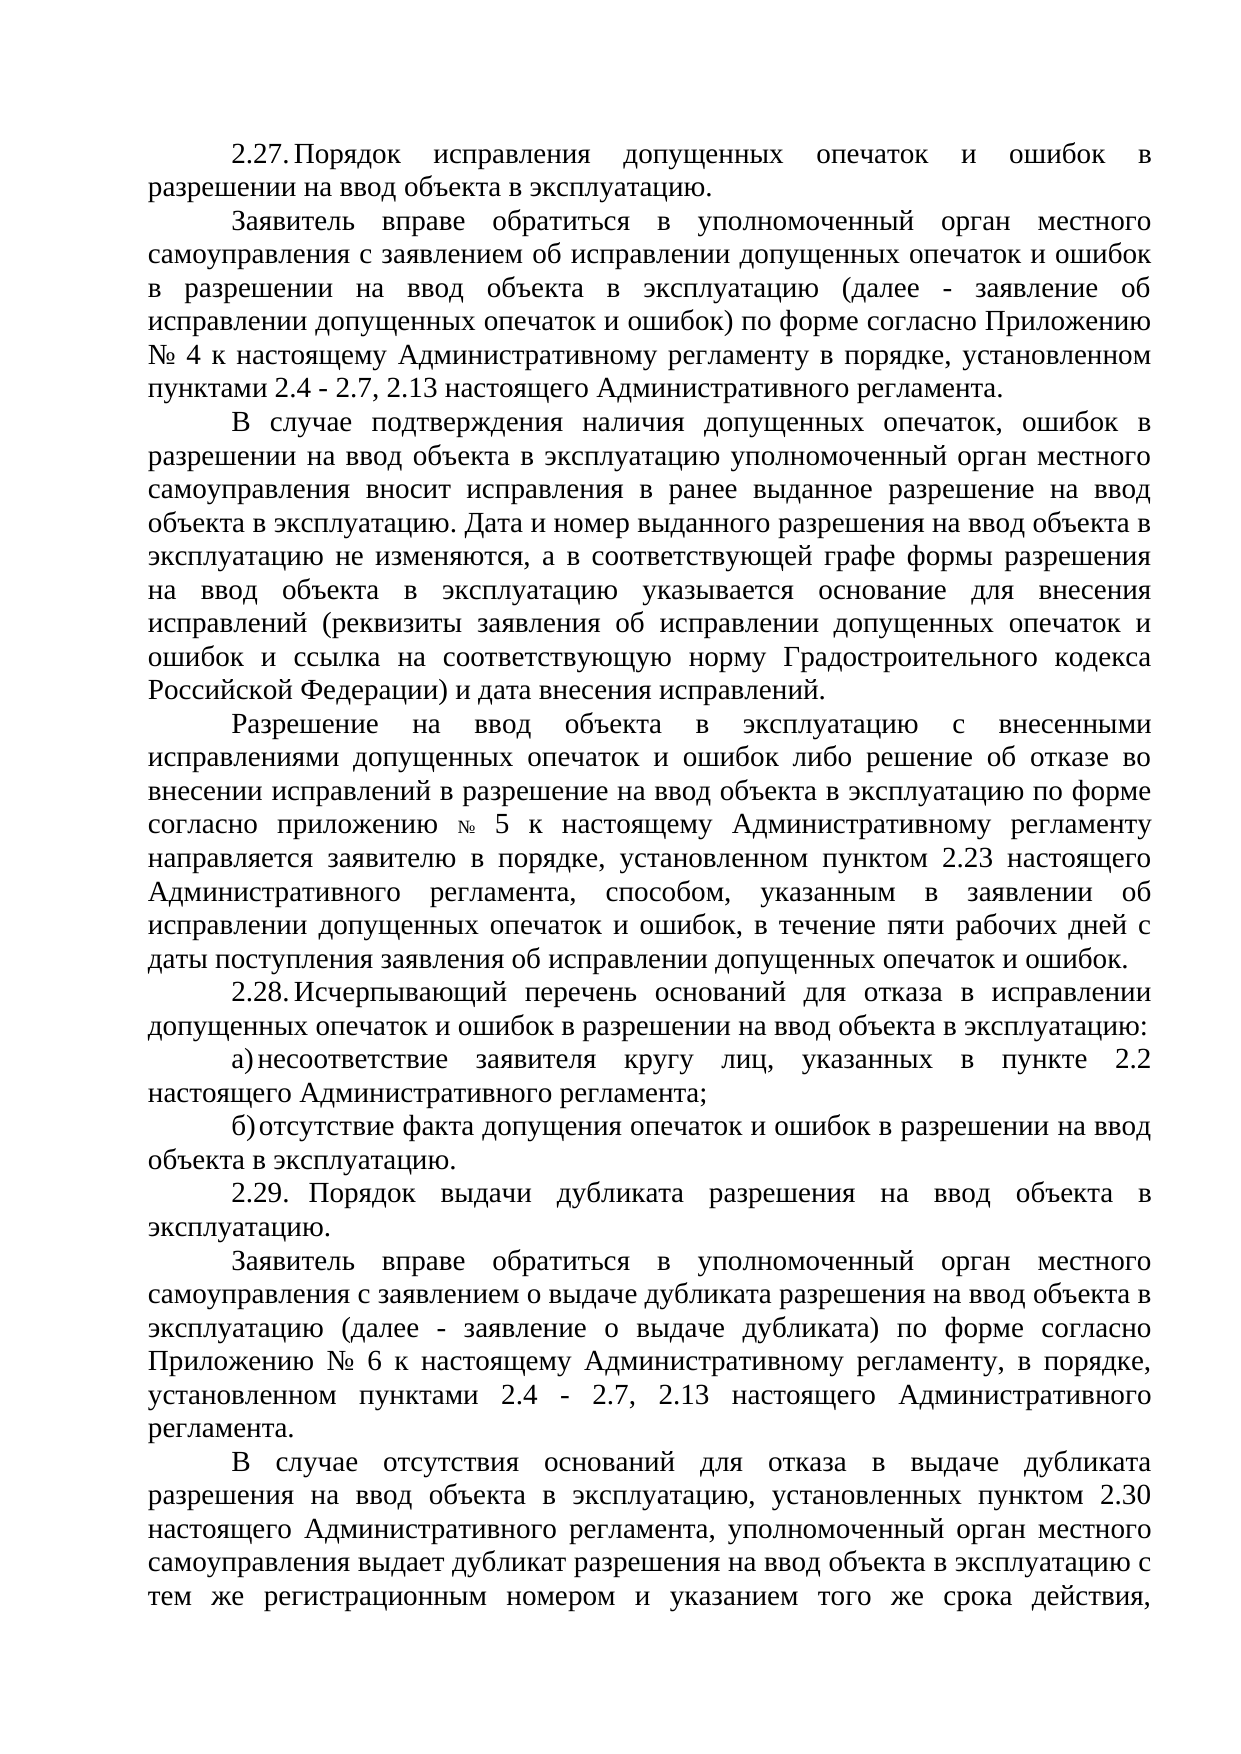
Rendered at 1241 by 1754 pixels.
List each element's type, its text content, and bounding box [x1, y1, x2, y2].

text б) отсутствие факта допущения опечаток и ошибок в разрешении на ввод объекта в эксплуатацию. [148, 1109, 1152, 1176]
text Заявитель вправе обратиться в уполномоченный орган местного самоуправления с заявлением о выдаче дубликата разрешения на ввод объекта в эксплуатацию (далее - заявление о выдаче дубликата) по форме согласно Приложению № 6 к настоящему Административному регламенту, в порядке, установленном пунктами 2.4 - 2.7, 2.13 настоящего Административного регламента. [148, 1243, 1152, 1444]
text а) несоответствие заявителя кругу лиц, указанных в пункте 2.2 настоящего Административного регламента; [148, 1042, 1152, 1109]
text Заявитель вправе обратиться в уполномоченный орган местного самоуправления с заявлением об исправлении допущенных опечаток и ошибок в разрешении на ввод объекта в эксплуатацию (далее - заявление об исправлении допущенных опечаток и ошибок) по форме согласно Приложению № 4 к настоящему Административному регламенту в порядке, установленном пунктами 2.4 - 2.7, 2.13 настоящего Административного регламента. [148, 203, 1152, 404]
list Порядок исправления допущенных опечаток и ошибок в разрешении на ввод объекта в эксплуатацию. [148, 136, 1152, 203]
list Порядок выдачи дубликата разрешения на ввод объекта в эксплуатацию. [148, 1176, 1152, 1243]
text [148, 1444, 1152, 1612]
text Разрешение на ввод объекта в эксплуатацию с внесенными исправлениями допущенных опечаток и ошибок либо решение об отказе во внесении исправлений в разрешение на ввод объекта в эксплуатацию по форме согласно приложению № 5 к настоящему Административному регламенту направляется заявителю в порядке, установленном пунктом 2.23 настоящего Административного регламента, способом, указанным в заявлении об исправлении допущенных опечаток и ошибок, в течение пяти рабочих дней с даты поступления заявления об исправлении допущенных опечаток и ошибок. [148, 706, 1152, 975]
text В случае подтверждения наличия допущенных опечаток, ошибок в разрешении на ввод объекта в эксплуатацию уполномоченный орган местного самоуправления вносит исправления в ранее выданное разрешение на ввод объекта в эксплуатацию. Дата и номер выданного разрешения на ввод объекта в эксплуатацию не изменяются, а в соответствующей графе формы разрешения на ввод объекта в эксплуатацию указывается основание для внесения исправлений (реквизиты заявления об исправлении допущенных опечаток и ошибок и ссылка на соответствующую норму Градостроительного кодекса Российской Федерации) и дата внесения исправлений. [148, 404, 1152, 706]
list Исчерпывающий перечень оснований для отказа в исправлении допущенных опечаток и ошибок в разрешении на ввод объекта в эксплуатацию: [148, 975, 1152, 1042]
